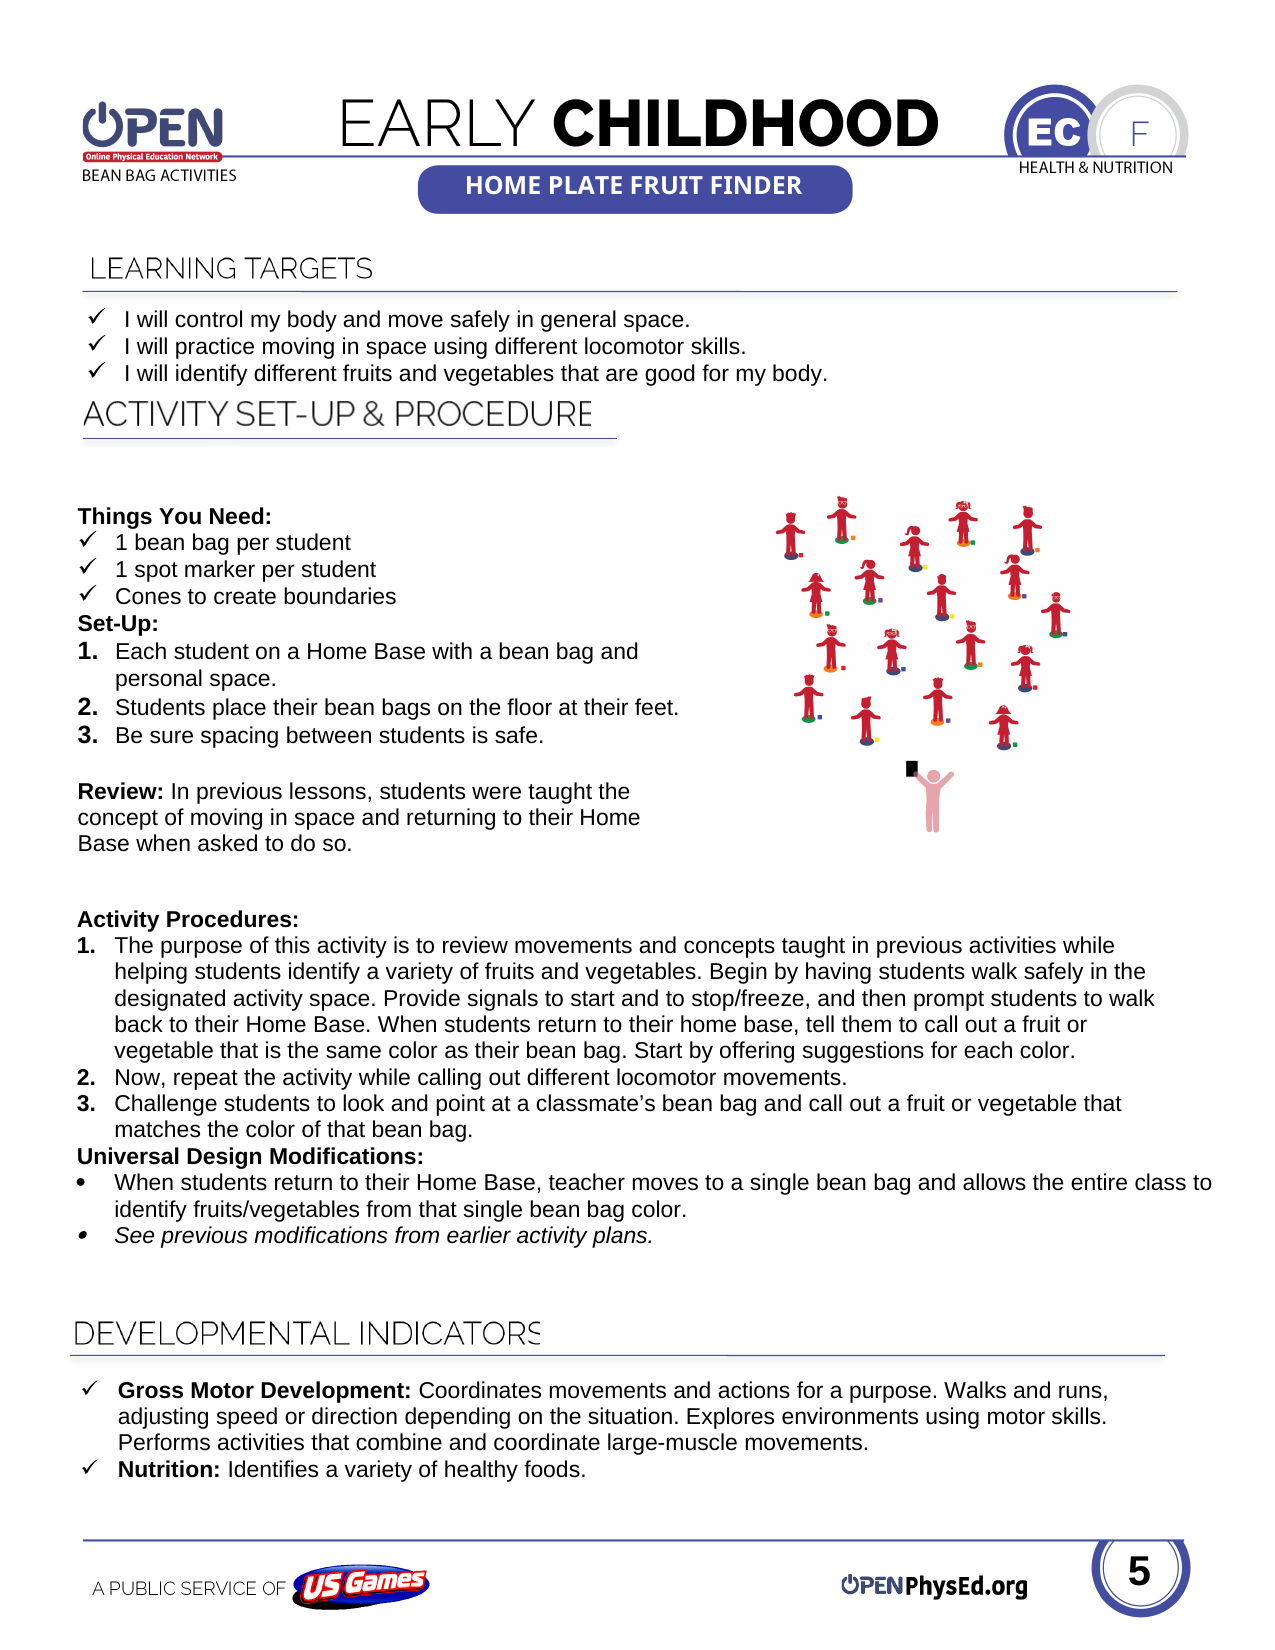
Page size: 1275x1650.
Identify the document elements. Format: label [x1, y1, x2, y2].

picture [82, 82, 1193, 218]
picture [82, 1512, 1193, 1620]
picture [82, 392, 591, 430]
picture [89, 248, 385, 286]
picture [725, 446, 1125, 847]
picture [52, 1312, 540, 1350]
